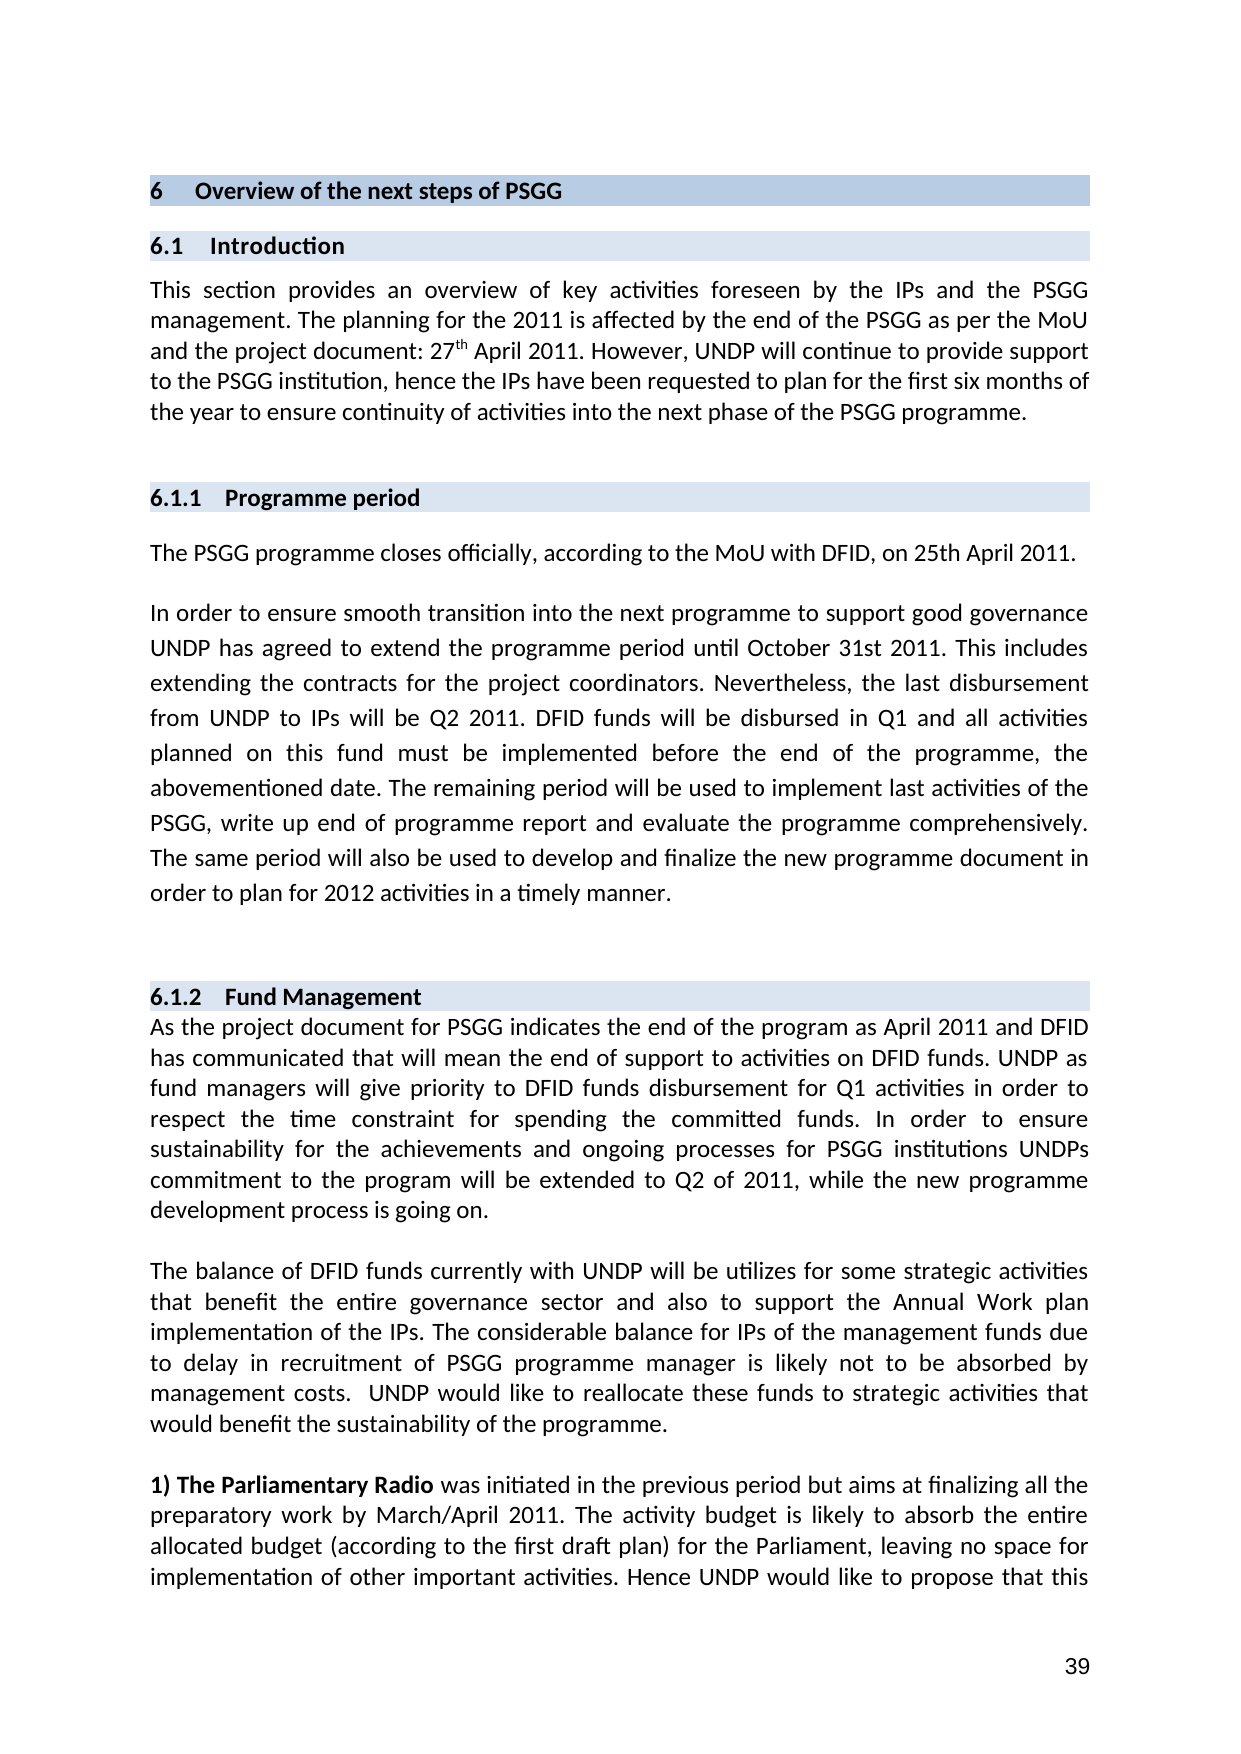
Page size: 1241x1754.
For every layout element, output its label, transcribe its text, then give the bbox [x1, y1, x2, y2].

subtitle In order to ensure smooth transition into the next programme to support good governance UNDP has agreed to extend the programme period until October 31st 2011. This includes extending the contracts for the project coordinators. Nevertheless, the last disbursement from UNDP to IPs will be Q2 2011. DFID funds will be disbursed in Q1 and all activities planned on this fund must be implemented before the end of the programme, the abovementioned date. The remaining period will be used to implement last activities of the PSGG, write up end of programme report and evaluate the programme comprehensively. The same period will also be used to develop and finalize the new programme document in order to plan for 2012 activities in a timely manner. [150, 597, 1090, 908]
subtitle Programme period [150, 482, 1090, 512]
subtitle The PSGG programme closes officially, according to the MoU with DFID, on 25th April 2011. [150, 537, 1090, 568]
text This section provides an overview of key activities foreseen by the IPs and the PSGG management. The planning for the 2011 is affected by the end of the PSGG as per the MoU and the project document: 27th April 2011. However, UNDP will continue to provide support to the PSGG institution, hence the IPs have been requested to plan for the first six months of the year to ensure continuity of activities into the next phase of the PSGG programme. [150, 274, 1090, 426]
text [150, 1469, 1090, 1591]
text As the project document for PSGG indicates the end of the program as April 2011 and DFID has communicated that will mean the end of support to activities on DFID funds. UNDP as fund managers will give priority to DFID funds disbursement for Q1 activities in order to respect the time constraint for spending the committed funds. In order to ensure sustainability for the achievements and ongoing processes for PSGG institutions UNDPs commitment to the program will be extended to Q2 of 2011, while the new programme development process is going on. [150, 1011, 1090, 1225]
text The balance of DFID funds currently with UNDP will be utilizes for some strategic activities that benefit the entire governance sector and also to support the Annual Work plan implementation of the IPs. The considerable balance for IPs of the management funds due to delay in recruitment of PSGG programme manager is likely not to be absorbed by management costs. UNDP would like to reallocate these funds to strategic activities that would benefit the sustainability of the programme. [150, 1256, 1090, 1439]
subtitle Overview of the next steps of PSGG [150, 175, 1090, 206]
subtitle Introduction [150, 231, 1090, 261]
subtitle Fund Management [150, 981, 1090, 1011]
